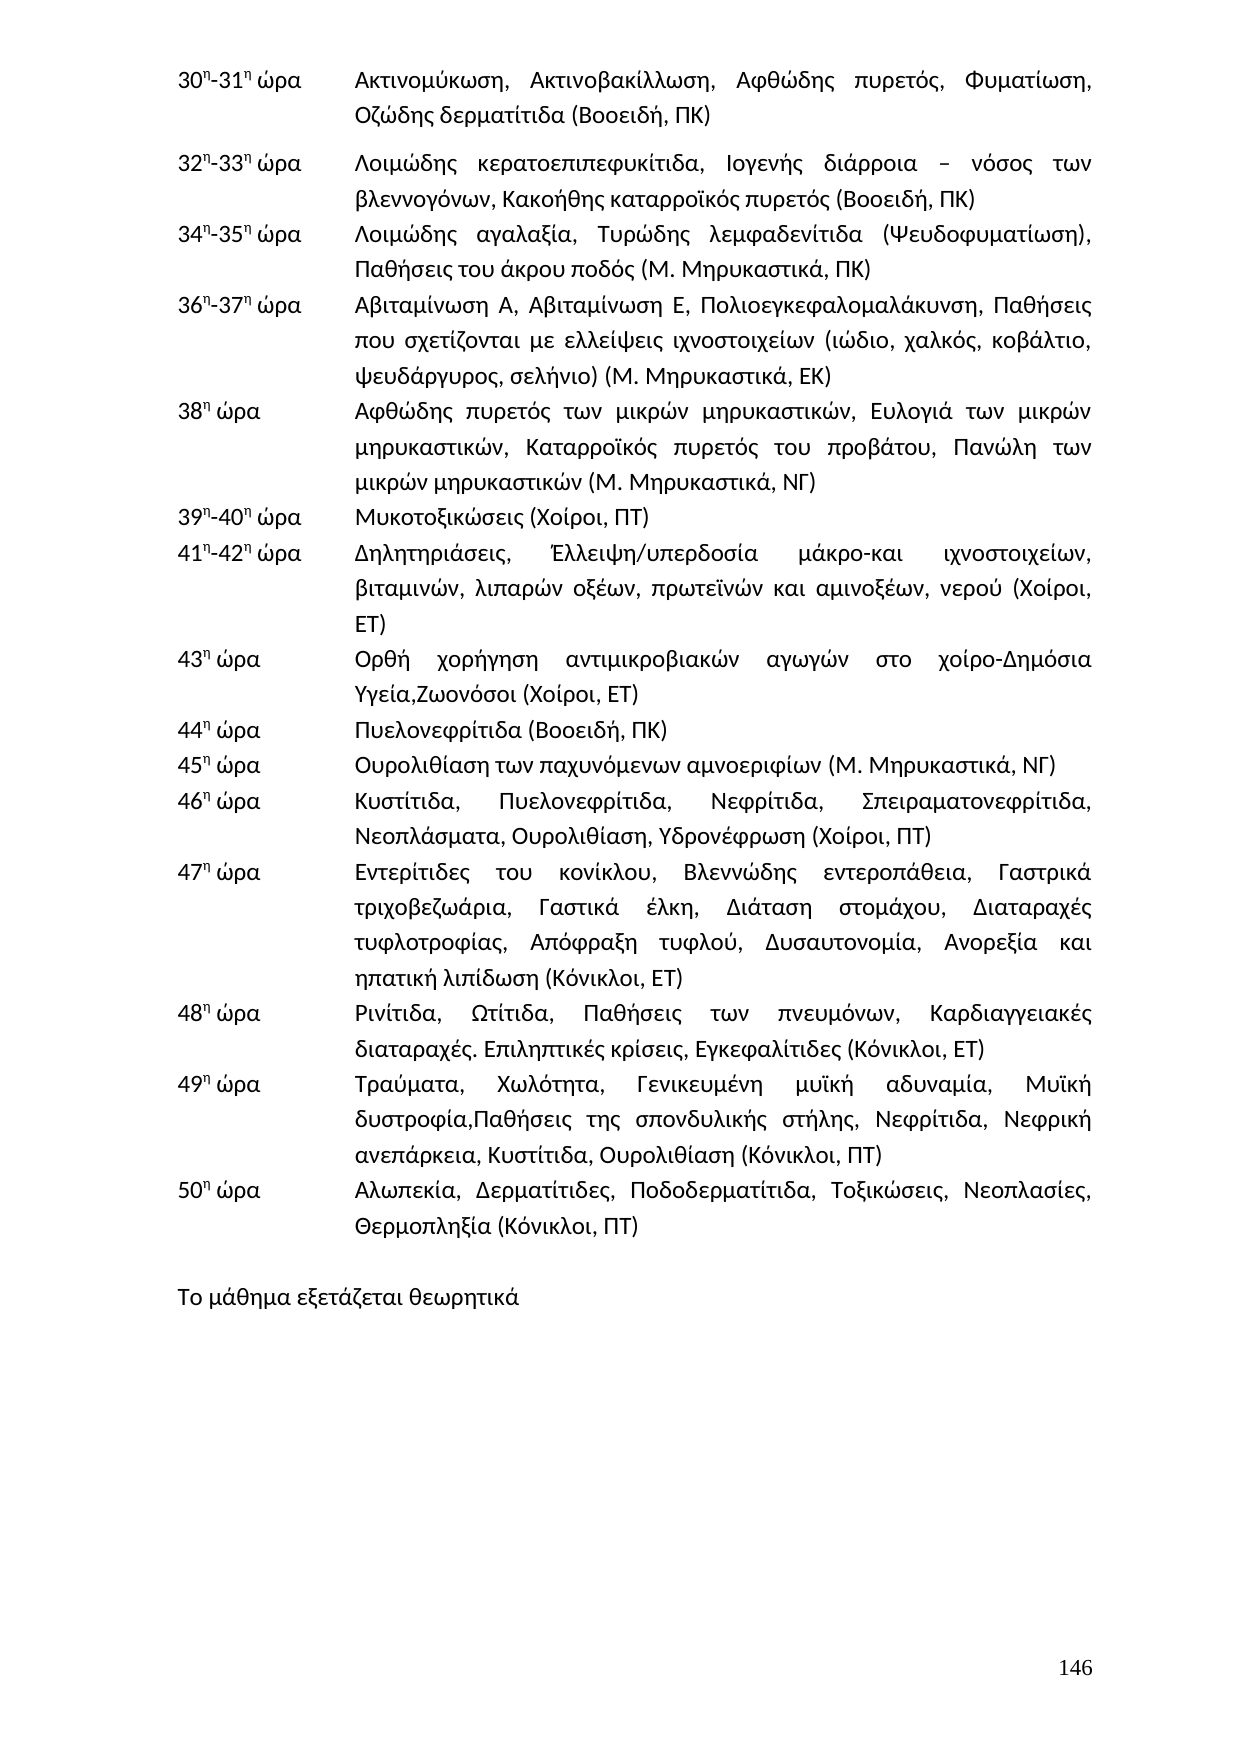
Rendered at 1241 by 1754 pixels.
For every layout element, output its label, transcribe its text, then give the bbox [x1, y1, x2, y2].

text 47η ώρα Εντερίτιδες του κονίκλου, Βλεννώδης εντεροπάθεια, Γαστρικά τριχοβεζωάρια, Γαστικά έλκη, Διάταση στομάχου, Διαταραχές τυφλοτροφίας, Απόφραξη τυφλού, Δυσαυτονομία, Ανορεξία και ηπατική λιπίδωση (Κόνικλοι, ΕΤ) [177, 851, 1092, 992]
text 32η-33η ώρα Λοιμώδης κερατοεπιπεφυκίτιδα, Ιογενής διάρροια – νόσος των βλεννογόνων, Κακοήθης καταρροϊκός πυρετός (Βοοειδή, ΠΚ) [177, 142, 1092, 213]
text 36η-37η ώρα Αβιταμίνωση Α, Αβιταμίνωση Ε, Πολιοεγκεφαλομαλάκυνση, Παθήσεις που σχετίζονται με ελλείψεις ιχνοστοιχείων (ιώδιο, χαλκός, κοβάλτιο, ψευδάργυρος, σελήνιο) (Μ. Μηρυκαστικά, ΕΚ) [177, 284, 1092, 390]
text 50η ώρα Αλωπεκία, Δερματίτιδες, Ποδοδερματίτιδα, Τοξικώσεις, Νεοπλασίες, Θερμοπληξία (Κόνικλοι, ΠΤ) [177, 1169, 1092, 1240]
text 41η-42η ώρα Δηλητηριάσεις, Έλλειψη/υπερδοσία μάκρο-και ιχνοστοιχείων, βιταμινών, λιπαρών οξέων, πρωτεϊνών και αμινοξέων, νερού (Χοίροι, ΕΤ) [177, 532, 1092, 638]
text 46η ώρα Κυστίτιδα, Πυελονεφρίτιδα, Νεφρίτιδα, Σπειραματονεφρίτιδα, Νεοπλάσματα, Ουρολιθίαση, Υδρονέφρωση (Χοίροι, ΠΤ) [177, 780, 1092, 851]
text Το μάθημα εξετάζεται θεωρητικά [177, 1276, 1092, 1311]
text 38η ώρα Αφθώδης πυρετός των μικρών μηρυκαστικών, Ευλογιά των μικρών μηρυκαστικών, Καταρροϊκός πυρετός του προβάτου, Πανώλη των μικρών μηρυκαστικών (Μ. Μηρυκαστικά, ΝΓ) [177, 390, 1092, 497]
text 45η ώρα Ουρολιθίαση των παχυνόμενων αμνοεριφίων (Μ. Μηρυκαστικά, ΝΓ) [177, 744, 1092, 780]
text 48η ώρα Ρινίτιδα, Ωτίτιδα, Παθήσεις των πνευμόνων, Καρδιαγγειακές διαταραχές. Επιληπτικές κρίσεις, Εγκεφαλίτιδες (Κόνικλοι, ΕΤ) [177, 992, 1092, 1063]
text 49η ώρα Τραύματα, Χωλότητα, Γενικευμένη μυϊκή αδυναμία, Μυϊκή δυστροφία,Παθήσεις της σπονδυλικής στήλης, Νεφρίτιδα, Νεφρική ανεπάρκεια, Κυστίτιδα, Ουρολιθίαση (Κόνικλοι, ΠΤ) [177, 1063, 1092, 1169]
text 43η ώρα Ορθή χορήγηση αντιμικροβιακών αγωγών στο χοίρο-Δημόσια Υγεία,Ζωονόσοι (Χοίροι, ΕΤ) [177, 638, 1092, 709]
list 30η-31η ώρα Ακτινομύκωση, Ακτινoβακίλλωση, Αφθώδης πυρετός, Φυματίωση, Οζώδης δερματίτιδα (Βοοειδή, ΠΚ) [177, 59, 1092, 130]
text 44η ώρα Πυελονεφρίτιδα (Βοοειδή, ΠΚ) [177, 709, 1092, 744]
text 39η-40η ώρα Μυκοτοξικώσεις (Χοίροι, ΠΤ) [177, 497, 1092, 532]
text 34η-35η ώρα Λοιμώδης αγαλαξία, Τυρώδης λεμφαδενίτιδα (Ψευδοφυματίωση), Παθήσεις του άκρου ποδός (Μ. Μηρυκαστικά, ΠΚ) [177, 213, 1092, 284]
